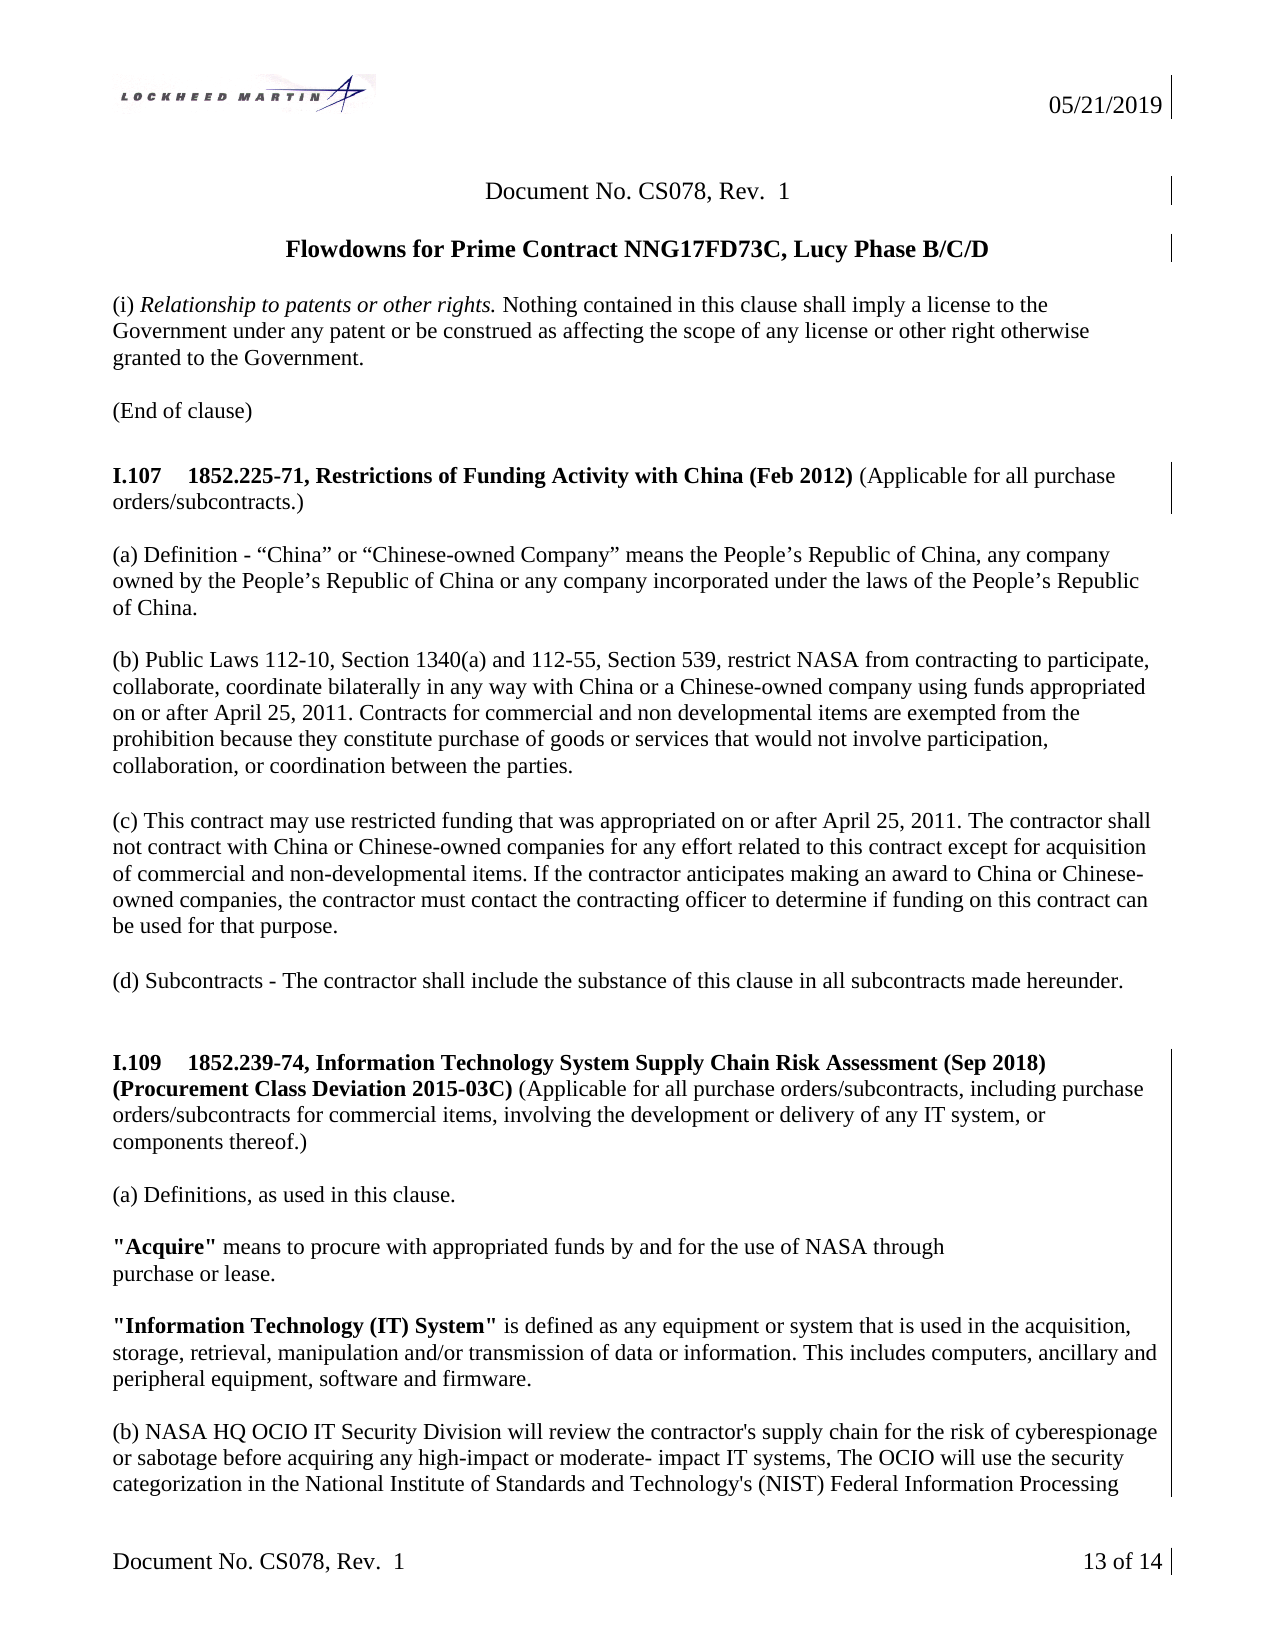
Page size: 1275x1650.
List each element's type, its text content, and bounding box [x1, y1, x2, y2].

text (a) Definitions, as used in this clause. [112, 1181, 1162, 1207]
text purchase or lease. [112, 1260, 1162, 1286]
text (i) Relationship to patents or other rights. Nothing contained in this clause shall imply a license to the Government under any patent or be construed as affecting the scope of any license or other right otherwise granted to the Government. [112, 291, 1162, 370]
text (c) This contract may use restricted funding that was appropriated on or after April 25, 2011. The contractor shall not contract with China or Chinese-owned companies for any effort related to this contract except for acquisition of commercial and non-developmental items. If the contractor anticipates making an award to China or Chinese-owned companies, the contractor must contact the contracting officer to determine if funding on this contract can be used for that purpose. [112, 807, 1162, 939]
text I.109 1852.239-74, Information Technology System Supply Chain Risk Assessment (Sep 2018) (Procurement Class Deviation 2015-03C) (Applicable for all purchase orders/subcontracts, including purchase orders/subcontracts for commercial items, involving the development or delivery of any IT system, or components thereof.) [112, 1049, 1162, 1154]
text (a) Definition - “China” or “Chinese-owned Company” means the People’s Republic of China, any company owned by the People’s Republic of China or any company incorporated under the laws of the People’s Republic of China. [112, 541, 1162, 620]
text "Information Technology (IT) System" is defined as any equipment or system that is used in the acquisition, storage, retrieval, manipulation and/or transmission of data or information. This includes computers, ancillary and peripheral equipment, software and firmware. [112, 1312, 1162, 1391]
text "Acquire" means to procure with appropriated funds by and for the use of NASA through [112, 1233, 1162, 1260]
text (End of clause) [112, 397, 1162, 423]
text (b) Public Laws 112-10, Section 1340(a) and 112-55, Section 539, restrict NASA from contracting to participate, collaborate, coordinate bilaterally in any way with China or a Chinese-owned company using funds appropriated on or after April 25, 2011. Contracts for commercial and non developmental items are exempted from the prohibition because they constitute purchase of goods or services that would not involve participation, collaboration, or coordination between the parties. [112, 646, 1162, 778]
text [112, 1418, 1162, 1497]
picture [112, 74, 376, 114]
text I.107 1852.225-71, Restrictions of Funding Activity with China (Feb 2012) (Applicable for all purchase orders/subcontracts.) [112, 462, 1162, 514]
text (d) Subcontracts - The contractor shall include the substance of this clause in all subcontracts made hereunder. [112, 967, 1162, 994]
